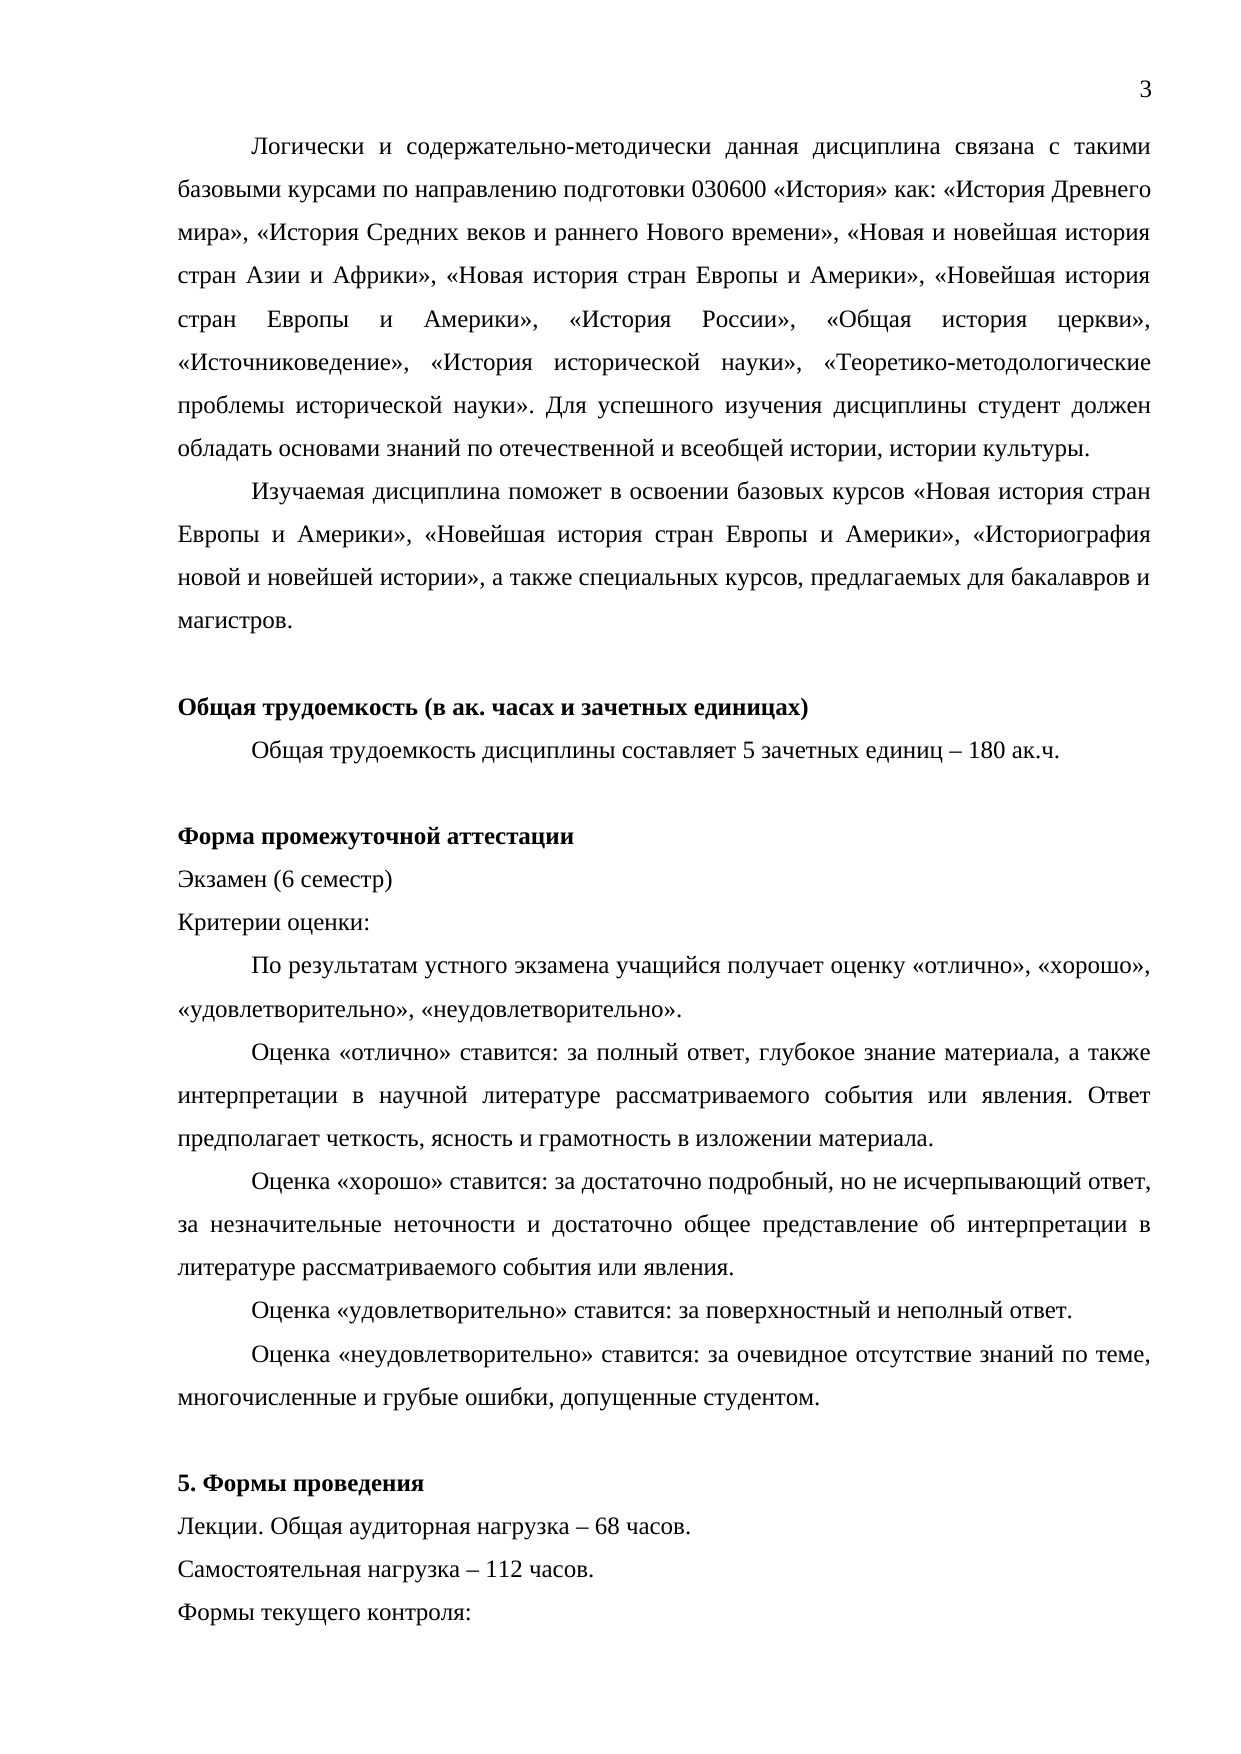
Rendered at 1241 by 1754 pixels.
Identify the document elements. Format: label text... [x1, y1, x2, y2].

text Общая трудоемкость дисциплины составляет 5 зачетных единиц – 180 ак.ч. [177, 735, 1152, 764]
text Логически и содержательно-методически данная дисциплина связана с такими базовыми курсами по направлению подготовки 030600 «История» как: «История Древнего мира», «История Средних веков и раннего Нового времени», «Новая и новейшая история стран Азии и Африки», «Новая история стран Европы и Америки», «Новейшая история стран Европы и Америки», «История России», «Общая история церкви», «Источниковедение», «История исторической науки», «Теоретико-методологические проблемы исторической науки». Для успешного изучения дисциплины студент должен обладать основами знаний по отечественной и всеобщей истории, истории культуры. [177, 131, 1152, 462]
text Самостоятельная нагрузка – 112 часов. [177, 1554, 1152, 1583]
text По результатам устного экзамена учащийся получает оценку «отлично», «хорошо», «удовлетворительно», «неудовлетворительно». [177, 951, 1152, 1022]
text Экзамен (6 семестр) [177, 864, 1152, 893]
text Оценка «хорошо» ставится: за достаточно подробный, но не исчерпывающий ответ, за незначительные неточности и достаточно общее представление об интерпретации в литературе рассматриваемого события или явления. [177, 1166, 1152, 1281]
text Формы текущего контроля: [177, 1597, 1152, 1626]
text Изучаемая дисциплина поможет в освоении базовых курсов «Новая история стран Европы и Америки», «Новейшая история стран Европы и Америки», «Историография новой и новейшей истории», а также специальных курсов, предлагаемых для бакалавров и магистров. [177, 476, 1152, 634]
text Оценка «неудовлетворительно» ставится: за очевидное отсутствие знаний по теме, многочисленные и грубые ошибки, допущенные студентом. [177, 1339, 1152, 1411]
text Оценка «отлично» ставится: за полный ответ, глубокое знание материала, а также интерпретации в научной литературе рассматриваемого события или явления. Ответ предполагает четкость, ясность и грамотность в изложении материала. [177, 1037, 1152, 1152]
text Форма промежуточной аттестации [177, 821, 1152, 850]
text Критерии оценки: [177, 907, 1152, 936]
text Общая трудоемкость (в ак. часах и зачетных единицах) [177, 692, 1152, 721]
text 5. Формы проведения [177, 1468, 1152, 1497]
text Оценка «удовлетворительно» ставится: за поверхностный и неполный ответ. [177, 1296, 1152, 1324]
text Лекции. Общая аудиторная нагрузка – 68 часов. [177, 1511, 1152, 1540]
